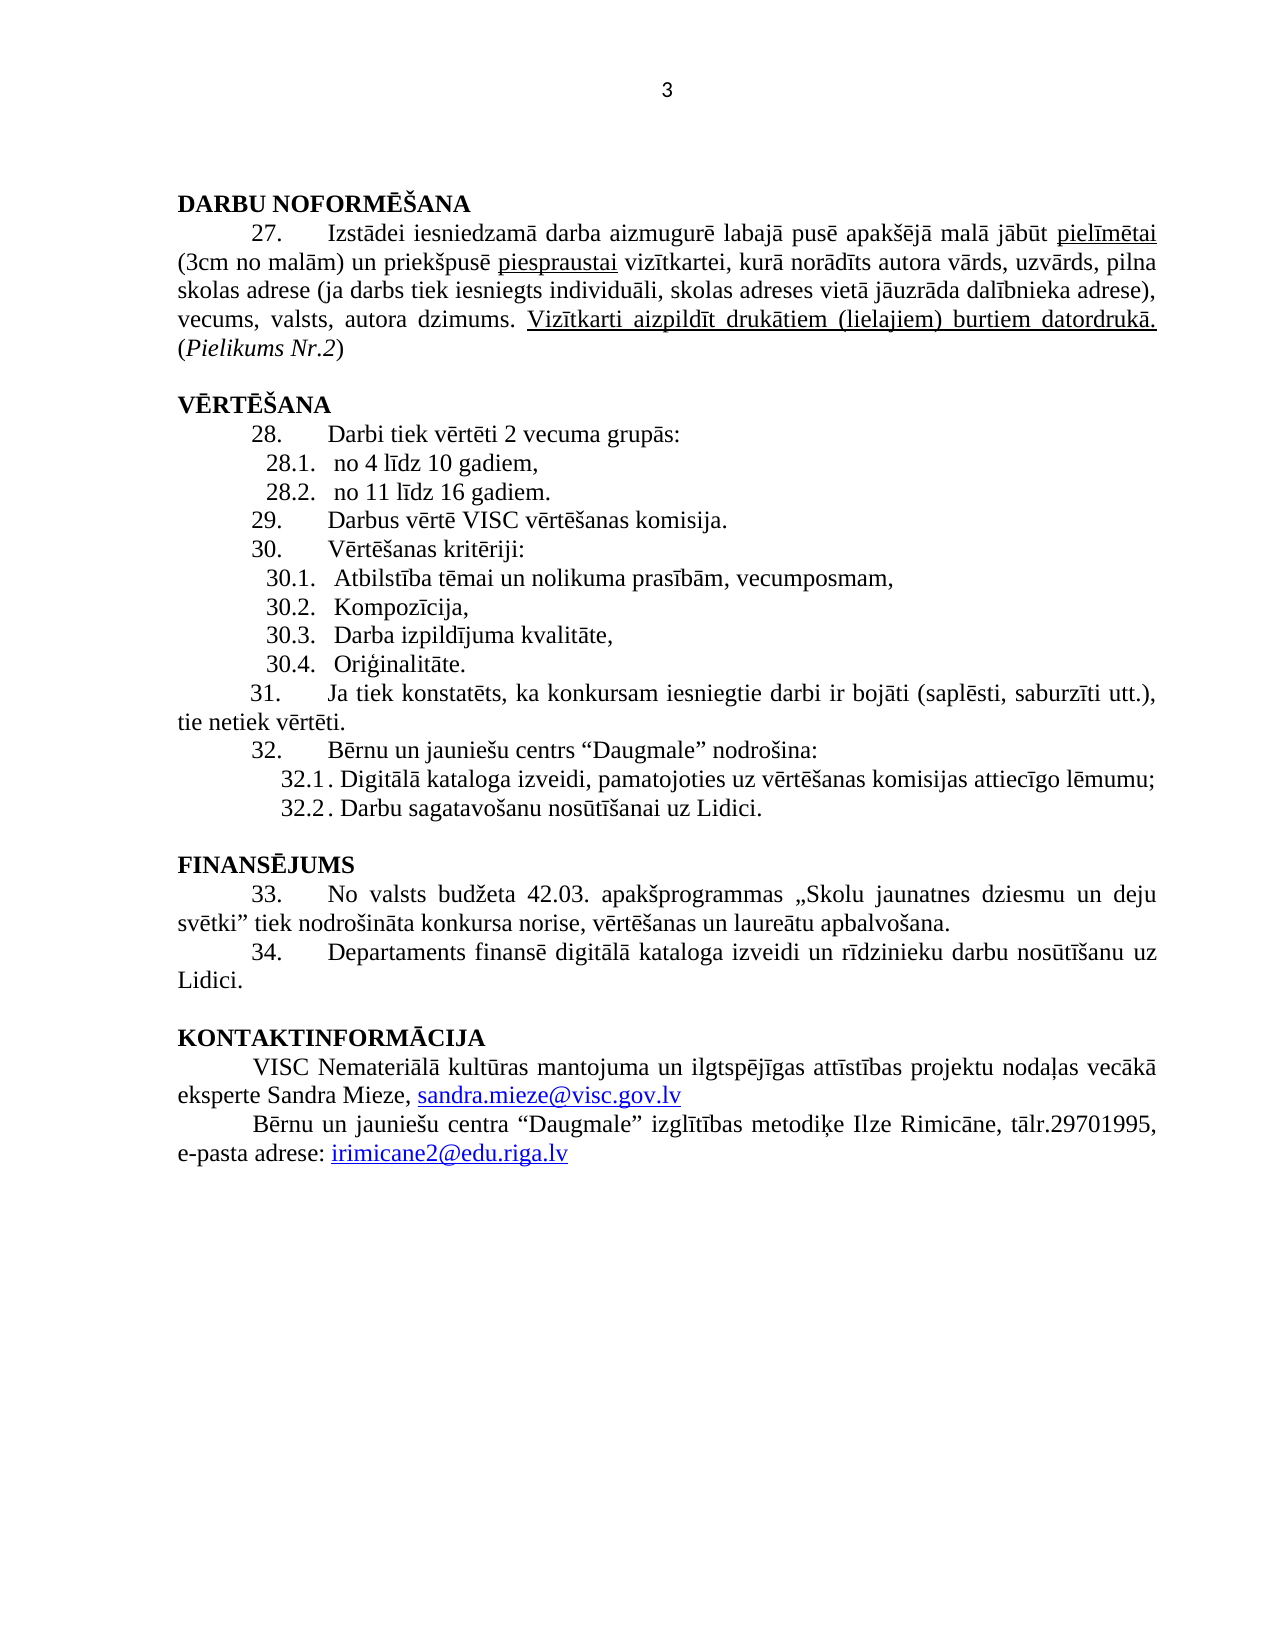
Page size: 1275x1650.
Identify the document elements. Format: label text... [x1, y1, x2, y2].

list Bērnu un jauniešu centrs “Daugmale” nodrošina: [251, 736, 1157, 764]
list . Darbu sagatavošanu nosūtīšanai uz Lidici. [281, 793, 1157, 822]
list no 4 līdz 10 gadiem, [266, 448, 1157, 477]
text VISC Nemateriālā kultūras mantojuma un ilgtspējīgas attīstības projektu nodaļas vecākā eksperte Sandra Mieze, sandra.mieze@visc.gov.lv [177, 1052, 1157, 1109]
list Darba izpildījuma kvalitāte, [266, 621, 1157, 649]
list Kompozīcija, [266, 592, 1157, 621]
list . Digitālā kataloga izveidi, pamatojoties uz vērtēšanas komisijas attiecīgo lēmumu; [281, 764, 1157, 793]
list Departaments finansē digitālā kataloga izveidi un rīdzinieku darbu nosūtīšanu uz Lidici. [177, 937, 1157, 994]
list Atbilstība tēmai un nolikuma prasībām, vecumposmam, [266, 563, 1157, 592]
list no 11 līdz 16 gadiem. [266, 477, 1157, 506]
list No valsts budžeta 42.03. apakšprogrammas „Skolu jaunatnes dziesmu un deju svētki” tiek nodrošināta konkursa norise, vērtēšanas un laureātu apbalvošana. [177, 879, 1157, 937]
list Darbi tiek vērtēti 2 vecuma grupās: [251, 419, 1157, 448]
text DARBU NOFORMĒŠANA [177, 189, 1157, 218]
list Izstādei iesniedzamā darba aizmugurē labajā pusē apakšējā malā jābūt pielīmētai (3cm no malām) un priekšpusē piespraustai vizītkartei, kurā norādīts autora vārds, uzvārds, pilna skolas adrese (ja darbs tiek iesniegts individuāli, skolas adreses vietā jāuzrāda dalībnieka adrese), vecums, valsts, autora dzimums. Vizītkarti aizpildīt drukātiem (lielajiem) burtiem datordrukā. (Pielikums Nr.2) [177, 218, 1157, 362]
text VĒRTĒŠANA [177, 391, 1157, 419]
text Bērnu un jauniešu centra “Daugmale” izglītības metodiķe Ilze Rimicāne, tālr.29701995, e-pasta adrese: irimicane2@edu.riga.lv [177, 1109, 1157, 1167]
list Oriģinalitāte. [266, 649, 1157, 678]
text FINANSĒJUMS [177, 851, 1157, 879]
text KONTAKTINFORMĀCIJA [177, 1023, 1157, 1052]
list Vērtēšanas kritēriji: [251, 534, 1157, 563]
list Darbus vērtē VISC vērtēšanas komisija. [177, 506, 1157, 534]
list Ja tiek konstatēts, ka konkursam iesniegtie darbi ir bojāti (saplēsti, saburzīti utt.), tie netiek vērtēti. [177, 678, 1157, 736]
